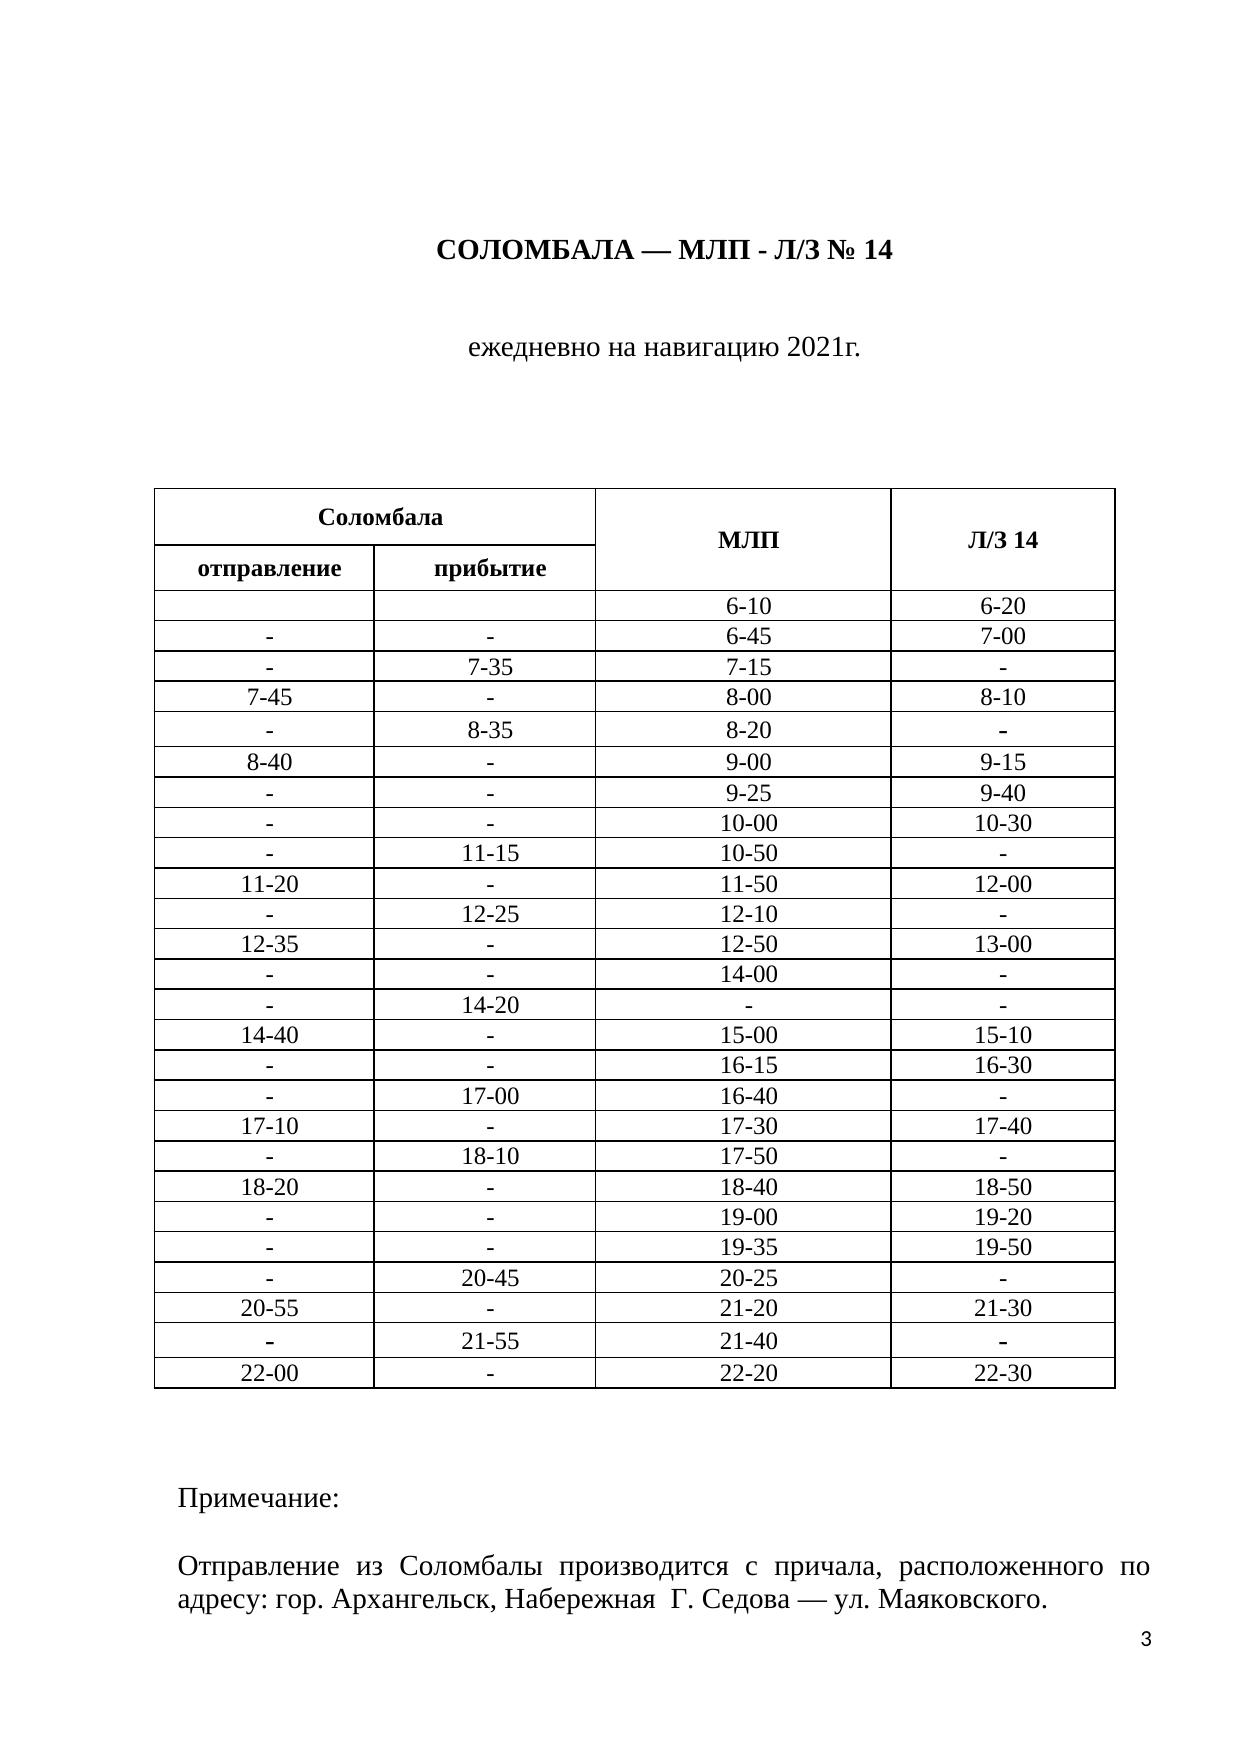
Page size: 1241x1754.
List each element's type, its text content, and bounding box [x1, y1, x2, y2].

table_cell - [155, 621, 373, 650]
table_cell 19-20 [892, 1202, 1114, 1231]
table_cell 16-15 [596, 1051, 890, 1079]
table_cell - [375, 1111, 595, 1140]
table_cell - [375, 778, 595, 806]
table_cell - [155, 778, 373, 806]
table_cell - [155, 808, 373, 837]
table_cell 15-10 [892, 1020, 1114, 1049]
table_cell 17-50 [596, 1142, 890, 1170]
table_cell 17-00 [375, 1081, 595, 1109]
table_cell - [155, 960, 373, 988]
table_cell - [155, 1081, 373, 1109]
table_cell 19-50 [892, 1232, 1114, 1261]
table_cell 19-35 [596, 1232, 890, 1261]
table_header Л/З 14 [892, 489, 1114, 589]
table_cell - [375, 808, 595, 837]
table_cell - [155, 990, 373, 1019]
table_cell - [892, 838, 1114, 867]
table_cell 9-15 [892, 747, 1114, 776]
table_cell [375, 591, 595, 620]
table_cell прибытие [375, 546, 595, 589]
text ежедневно на навигацию 2021г. [177, 329, 1152, 362]
table_cell 10-30 [892, 808, 1114, 837]
table_cell 9-00 [596, 747, 890, 776]
table_cell - [155, 1323, 373, 1357]
table_cell отправление [155, 546, 373, 589]
table_cell 6-20 [892, 591, 1114, 620]
table_cell - [155, 1263, 373, 1291]
table_cell 21-20 [596, 1293, 890, 1322]
table_cell - [892, 899, 1114, 928]
table_cell 14-20 [375, 990, 595, 1019]
table_cell - [375, 1358, 595, 1387]
table_cell 9-40 [892, 778, 1114, 806]
table_cell 17-30 [596, 1111, 890, 1140]
table_cell 17-10 [155, 1111, 373, 1140]
table_cell - [375, 869, 595, 897]
table_cell - [155, 712, 373, 746]
table_cell 20-45 [375, 1263, 595, 1291]
table_cell 14-00 [596, 960, 890, 988]
table_cell - [155, 652, 373, 680]
table_cell - [155, 1232, 373, 1261]
table_cell - [596, 990, 890, 1019]
table_cell 12-50 [596, 929, 890, 958]
table_cell 7-35 [375, 652, 595, 680]
table_cell - [892, 712, 1114, 746]
table_cell 22-30 [892, 1358, 1114, 1387]
table_cell 7-00 [892, 621, 1114, 650]
table_cell 21-55 [375, 1323, 595, 1357]
table_cell - [375, 1051, 595, 1079]
table_header МЛП [596, 489, 890, 589]
table_cell 11-50 [596, 869, 890, 897]
table_cell - [375, 1202, 595, 1231]
table_cell 15-00 [596, 1020, 890, 1049]
table_cell 8-35 [375, 712, 595, 746]
table_cell 11-20 [155, 869, 373, 897]
table_cell 6-45 [596, 621, 890, 650]
table_cell 16-40 [596, 1081, 890, 1109]
table_cell 12-35 [155, 929, 373, 958]
table_cell 8-10 [892, 682, 1114, 711]
table_cell 8-40 [155, 747, 373, 776]
table_cell 20-25 [596, 1263, 890, 1291]
table_cell - [375, 1232, 595, 1261]
table_cell - [892, 1142, 1114, 1170]
text CОЛОМБАЛА — МЛП - Л/З № 14 [177, 232, 1152, 266]
text Отправление из Соломбалы производится с причала, расположенного по адресу: гор. Архангельск, Набережная Г. Седова — ул. Маяковского. [177, 1548, 1152, 1615]
table_cell - [892, 1323, 1114, 1357]
table_cell 8-00 [596, 682, 890, 711]
table_cell 9-25 [596, 778, 890, 806]
table_cell 7-45 [155, 682, 373, 711]
table_cell 20-55 [155, 1293, 373, 1322]
table_cell - [892, 990, 1114, 1019]
table_cell - [155, 1202, 373, 1231]
table_cell - [892, 652, 1114, 680]
table_cell - [375, 747, 595, 776]
table_cell 12-10 [596, 899, 890, 928]
table_cell 18-40 [596, 1172, 890, 1201]
table_cell 11-15 [375, 838, 595, 867]
table_cell 22-00 [155, 1358, 373, 1387]
table_cell 21-40 [596, 1323, 890, 1357]
table_cell 10-50 [596, 838, 890, 867]
table_cell 12-00 [892, 869, 1114, 897]
table_cell - [375, 960, 595, 988]
table_cell - [892, 1263, 1114, 1291]
table_cell - [892, 960, 1114, 988]
table_cell 12-25 [375, 899, 595, 928]
table_cell 16-30 [892, 1051, 1114, 1079]
text Примечание: [177, 1481, 1152, 1514]
table_cell 22-20 [596, 1358, 890, 1387]
table_cell 18-50 [892, 1172, 1114, 1201]
table_cell - [375, 1293, 595, 1322]
table_cell 7-15 [596, 652, 890, 680]
table_cell - [375, 621, 595, 650]
table_cell 18-20 [155, 1172, 373, 1201]
table_cell 18-10 [375, 1142, 595, 1170]
table_cell - [375, 1172, 595, 1201]
table_cell - [155, 1142, 373, 1170]
table_cell [155, 591, 373, 620]
table_cell - [892, 1081, 1114, 1109]
table_header Соломбала [155, 489, 595, 544]
table_cell 10-00 [596, 808, 890, 837]
table_cell 8-20 [596, 712, 890, 746]
table_cell 14-40 [155, 1020, 373, 1049]
table_cell 21-30 [892, 1293, 1114, 1322]
table_cell - [155, 838, 373, 867]
table_cell 17-40 [892, 1111, 1114, 1140]
table_cell 13-00 [892, 929, 1114, 958]
table_cell - [375, 929, 595, 958]
table_cell - [155, 899, 373, 928]
table_cell 6-10 [596, 591, 890, 620]
table_cell 19-00 [596, 1202, 890, 1231]
table_cell - [375, 682, 595, 711]
table_cell - [375, 1020, 595, 1049]
table_cell - [155, 1051, 373, 1079]
